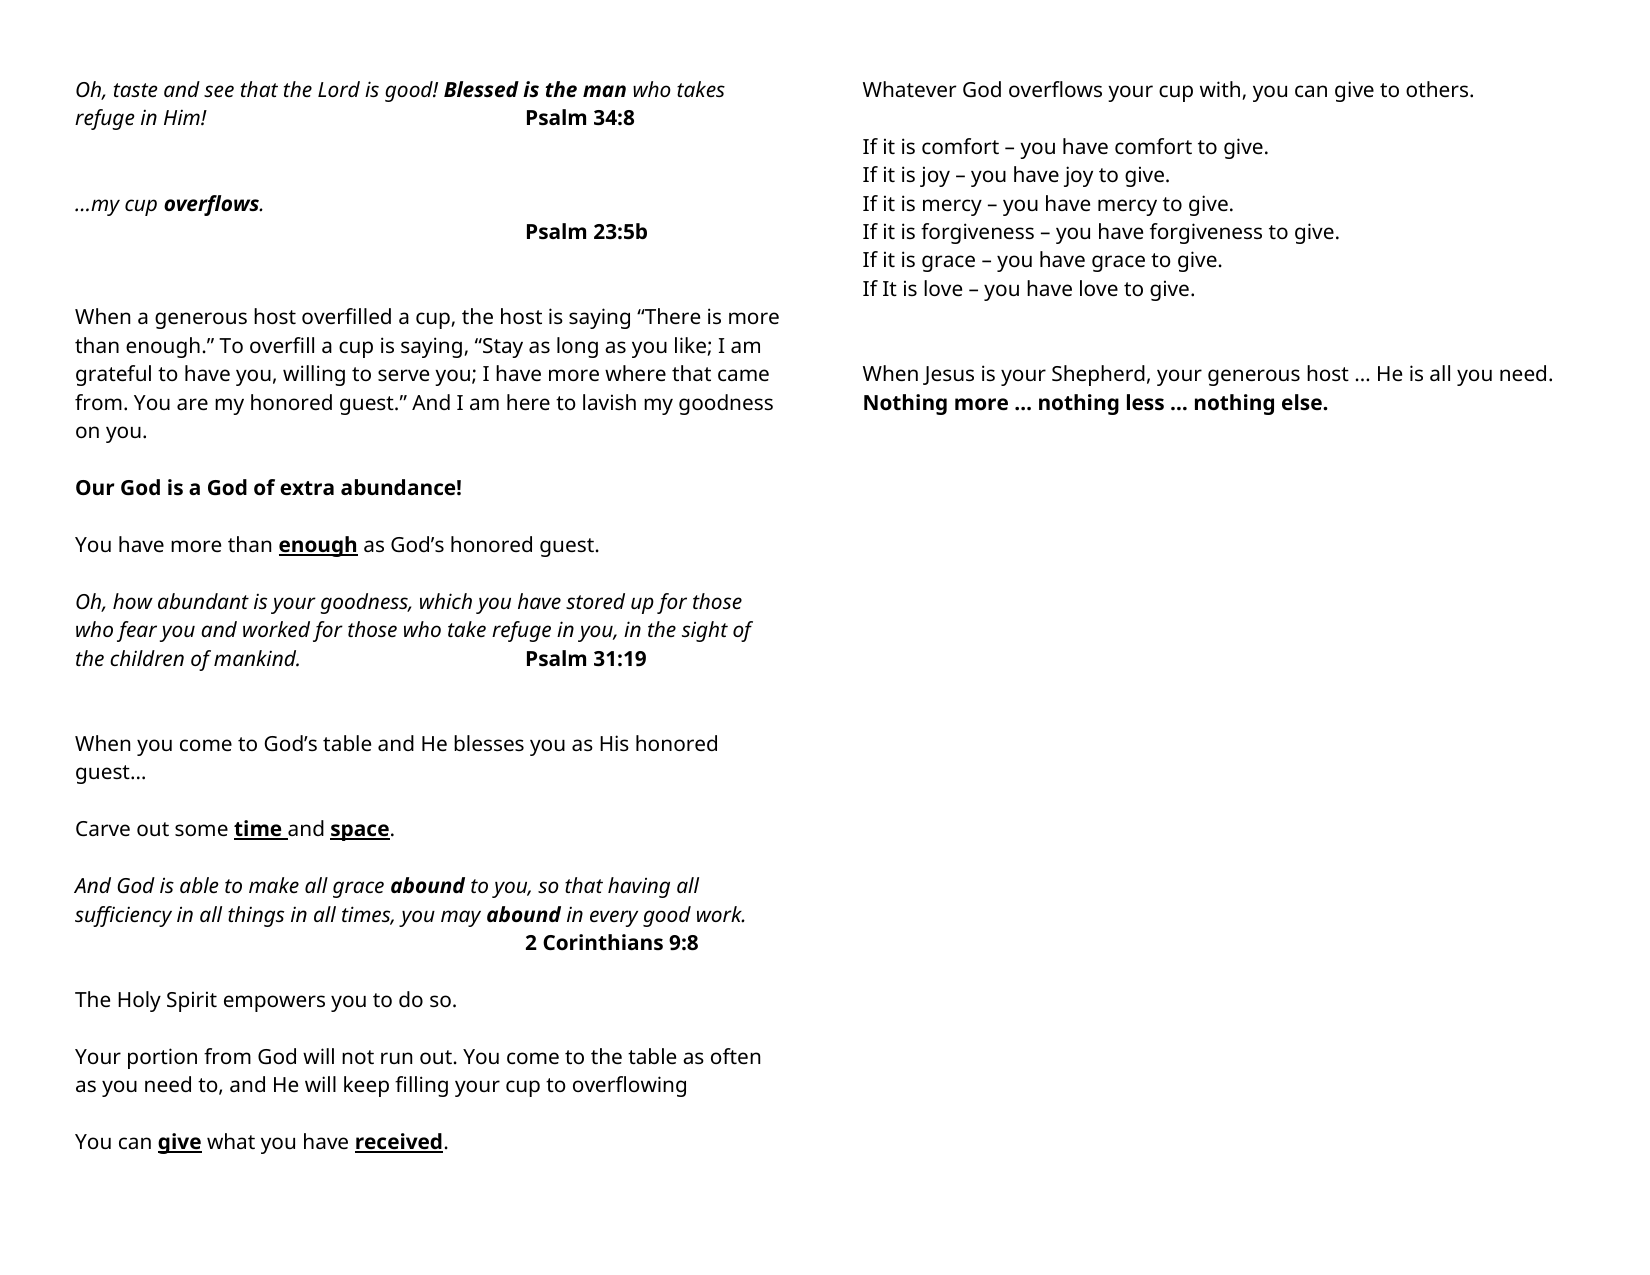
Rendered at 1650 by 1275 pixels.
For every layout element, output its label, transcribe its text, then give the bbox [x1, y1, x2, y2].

text Oh, how abundant is your goodness, which you have stored up for those who fear you and worked for those who take refuge in you, in the sight of the children of mankind. Psalm 31:19 [75, 587, 787, 672]
text Your portion from God will not run out. You come to the table as often as you need to, and He will keep filling your cup to overflowing [75, 1042, 787, 1099]
text The Holy Spirit empowers you to do so. [75, 985, 787, 1013]
text …my cup overflows. [75, 189, 787, 217]
text You have more than enough as God’s honored guest. [75, 530, 787, 558]
text When a generous host overfilled a cup, the host is saying “There is more than enough.” To overfill a cup is saying, “Stay as long as you like; I am grateful to have you, willing to serve you; I have more where that came from. You are my honored guest.” And I am here to lavish my goodness on you. [75, 302, 787, 445]
text Carve out some time and space. [75, 814, 787, 843]
text If It is love – you have love to give. [862, 274, 1575, 302]
text Whatever God overflows your cup with, you can give to others. [862, 75, 1575, 103]
text Our God is a God of extra abundance! [75, 473, 787, 502]
text When you come to God’s table and He blesses you as His honored guest… [75, 729, 787, 786]
text If it is mercy – you have mercy to give. [862, 189, 1575, 217]
text You can give what you have received. [75, 1127, 787, 1156]
text If it is joy – you have joy to give. [862, 160, 1575, 189]
text And God is able to make all grace abound to you, so that having all sufficiency in all things in all times, you may abound in every good work. 2 Corinthians 9:8 [75, 871, 787, 957]
text If it is grace – you have grace to give. [862, 246, 1575, 274]
text Psalm 23:5b [450, 217, 787, 246]
text If it is forgiveness – you have forgiveness to give. [862, 217, 1575, 246]
text If it is comfort – you have comfort to give. [862, 132, 1575, 160]
text Oh, taste and see that the Lord is good! Blessed is the man who takes refuge in Him! Psalm 34:8 [75, 75, 787, 132]
text When Jesus is your Shepherd, your generous host … He is all you need. Nothing more … nothing less … nothing else. [862, 359, 1575, 416]
